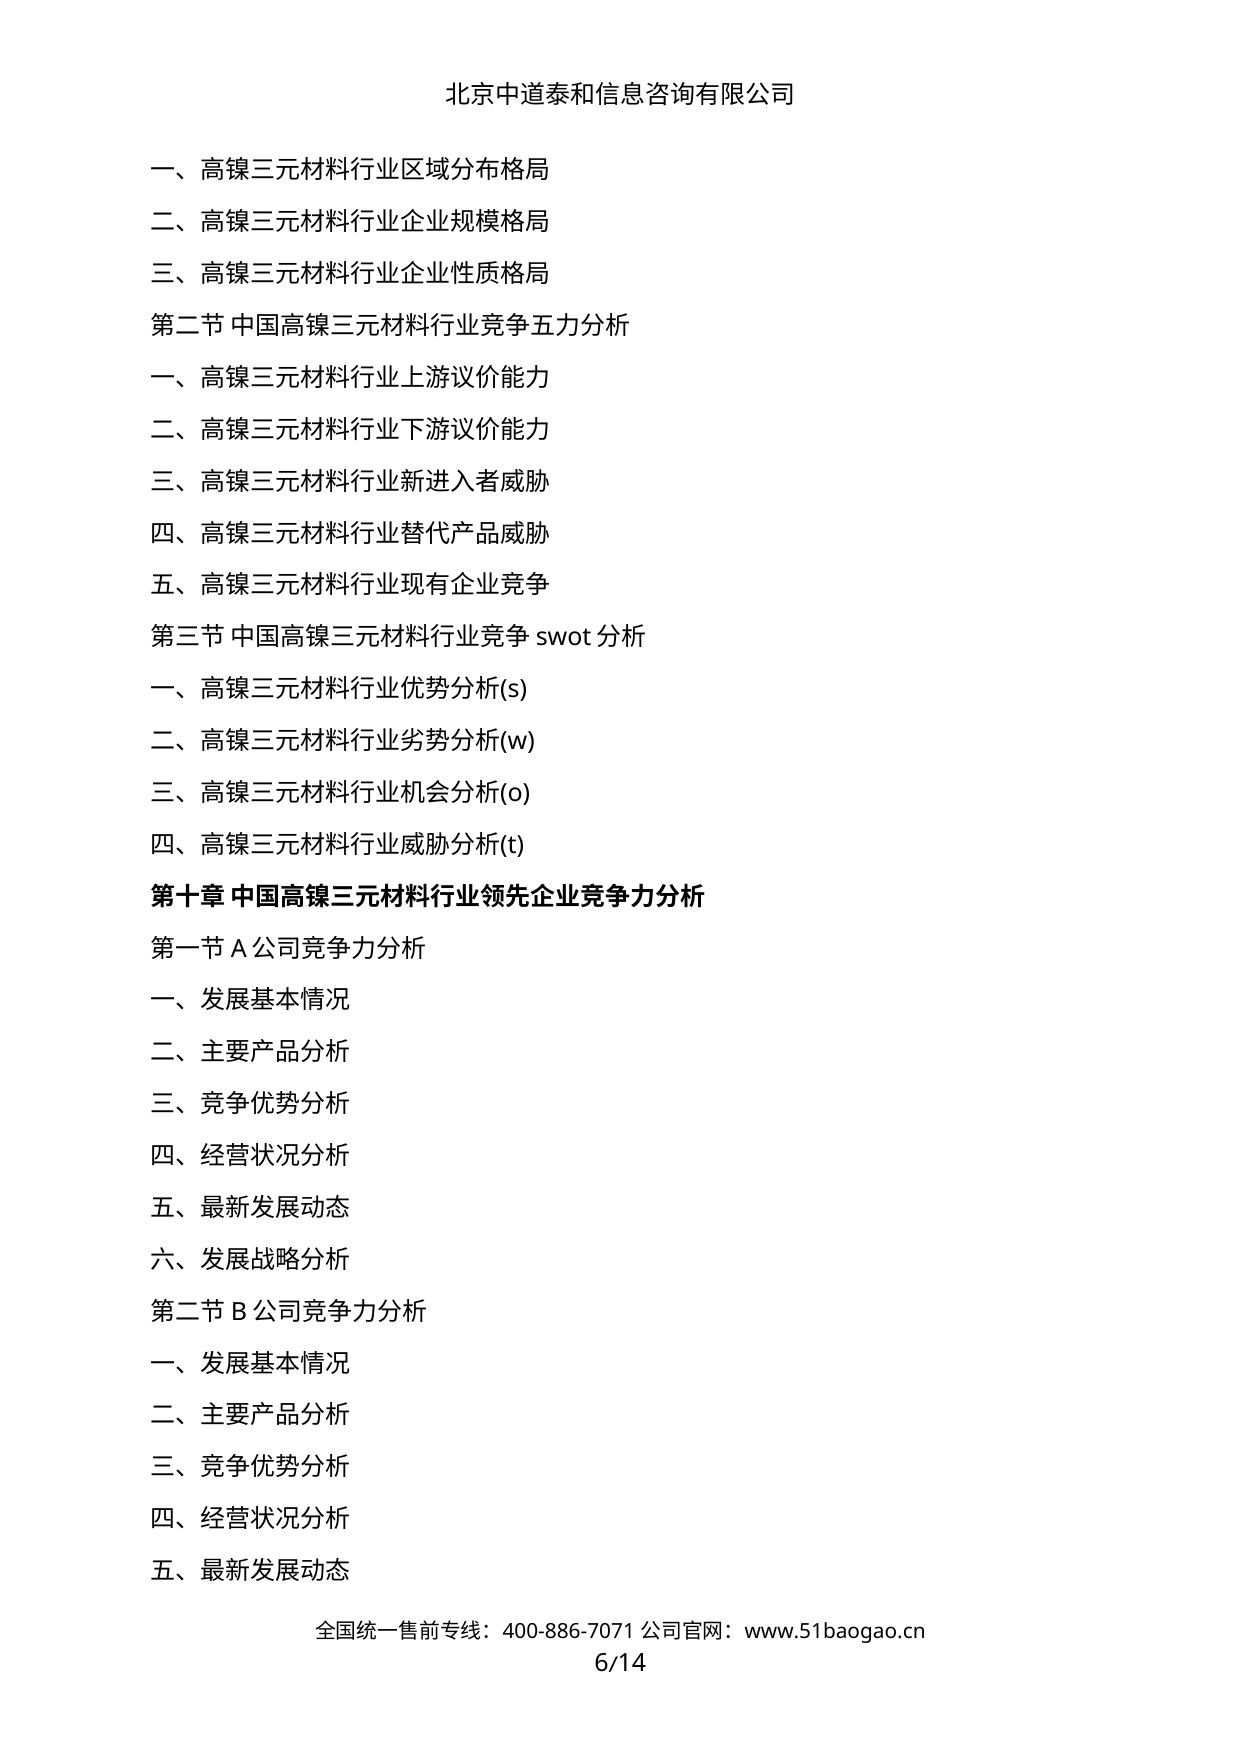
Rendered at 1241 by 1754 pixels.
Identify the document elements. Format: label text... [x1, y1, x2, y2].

text 一、高镍三元材料行业区域分布格局 [150, 150, 1090, 186]
text 一、高镍三元材料行业上游议价能力 [150, 357, 1090, 394]
text 一、发展基本情况 [150, 1343, 1090, 1379]
text 二、主要产品分析 [150, 1032, 1090, 1068]
text 三、竞争优势分析 [150, 1084, 1090, 1120]
text 四、高镍三元材料行业替代产品威胁 [150, 513, 1090, 549]
text 第一节 A公司竞争力分析 [150, 928, 1090, 964]
text 三、高镍三元材料行业企业性质格局 [150, 254, 1090, 290]
text 四、高镍三元材料行业威胁分析(t) [150, 824, 1090, 861]
text 六、发展战略分析 [150, 1239, 1090, 1276]
text 三、竞争优势分析 [150, 1447, 1090, 1483]
text 第十章 中国高镍三元材料行业领先企业竞争力分析 [150, 876, 1090, 912]
text 二、高镍三元材料行业劣势分析(w) [150, 721, 1090, 757]
text 第二节 中国高镍三元材料行业竞争五力分析 [150, 306, 1090, 342]
text 五、最新发展动态 [150, 1187, 1090, 1224]
text 五、高镍三元材料行业现有企业竞争 [150, 565, 1090, 601]
text 一、高镍三元材料行业优势分析(s) [150, 669, 1090, 705]
text 三、高镍三元材料行业机会分析(o) [150, 772, 1090, 809]
text 第二节 B公司竞争力分析 [150, 1291, 1090, 1327]
text 二、主要产品分析 [150, 1395, 1090, 1431]
text 二、高镍三元材料行业下游议价能力 [150, 409, 1090, 446]
text 五、最新发展动态 [150, 1551, 1090, 1587]
text 四、经营状况分析 [150, 1136, 1090, 1172]
text 二、高镍三元材料行业企业规模格局 [150, 202, 1090, 238]
text 四、经营状况分析 [150, 1499, 1090, 1535]
text 三、高镍三元材料行业新进入者威胁 [150, 461, 1090, 497]
text 一、发展基本情况 [150, 980, 1090, 1016]
text 第三节 中国高镍三元材料行业竞争swot分析 [150, 617, 1090, 653]
